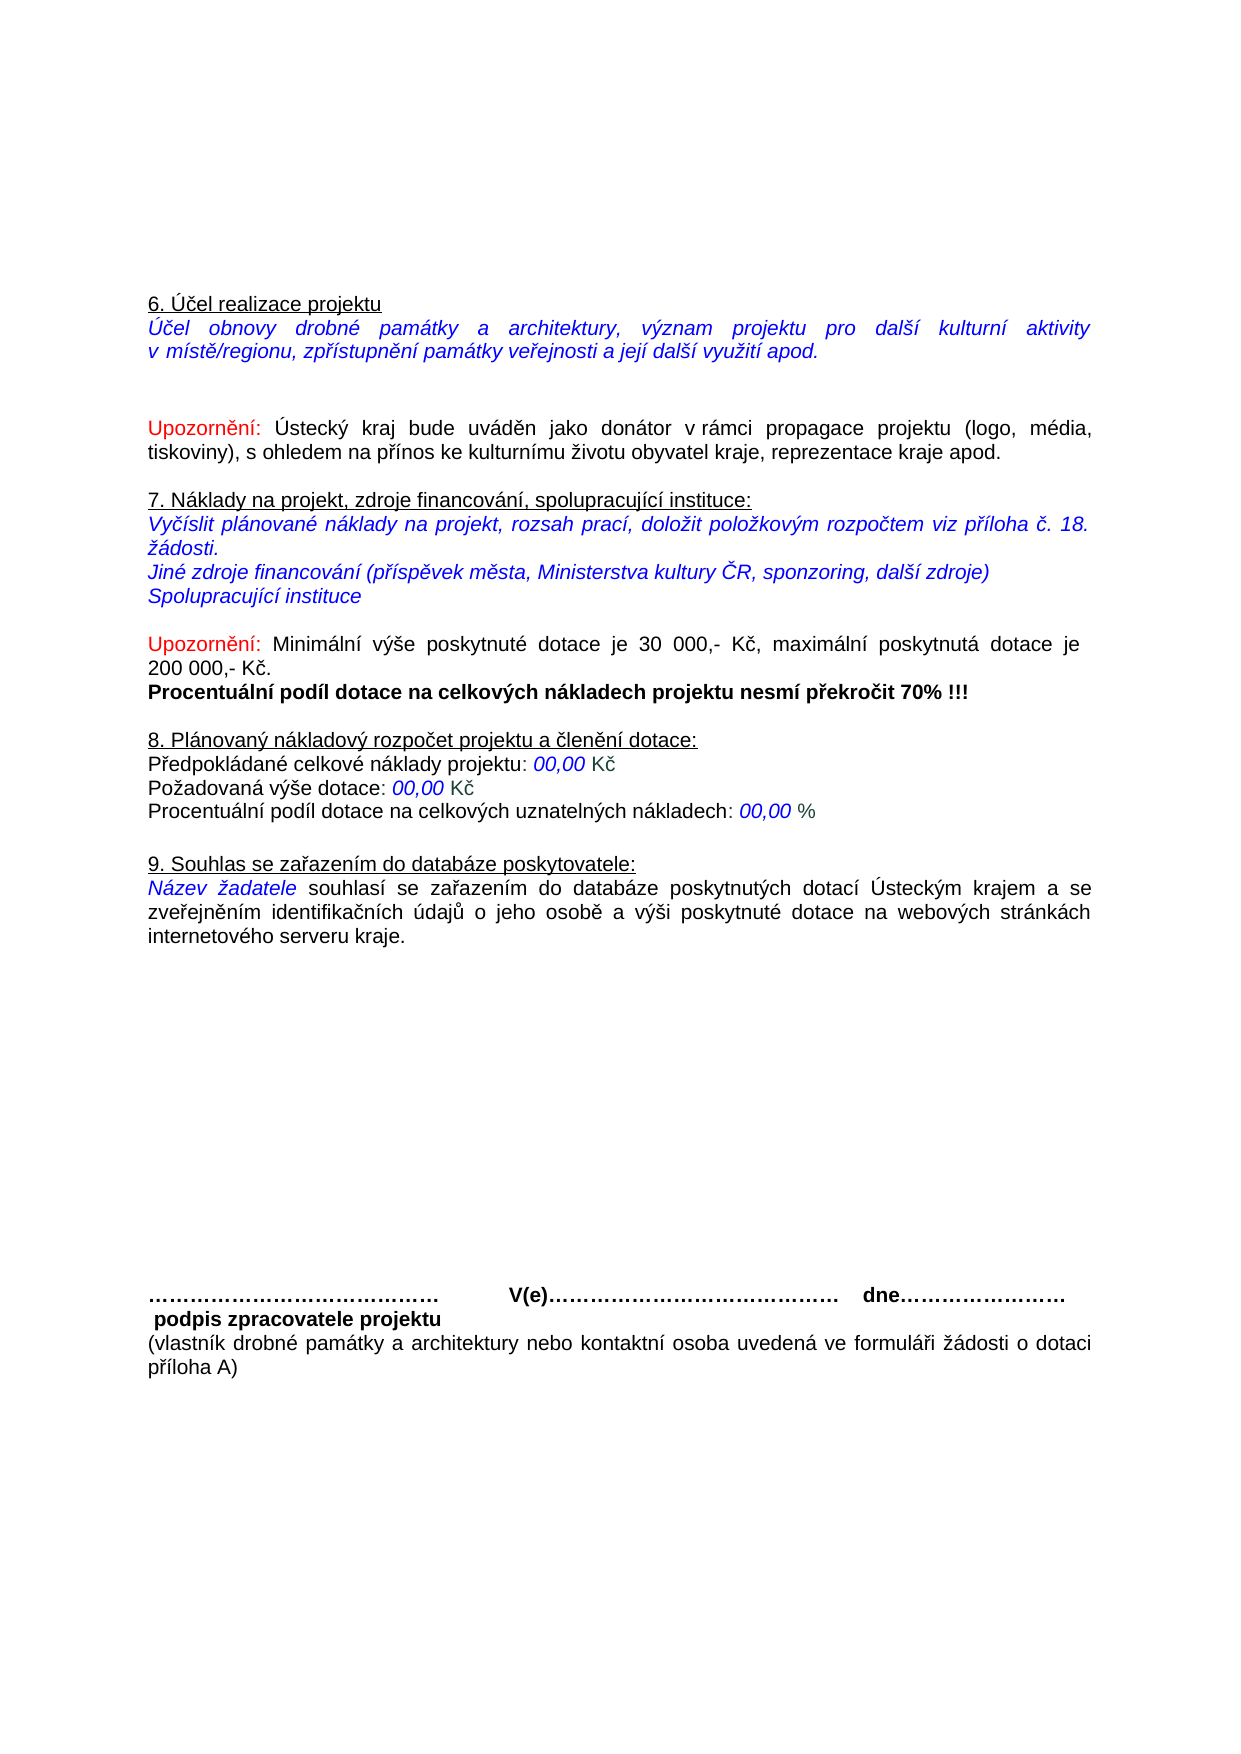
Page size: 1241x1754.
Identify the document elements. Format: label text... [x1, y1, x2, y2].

text podpis zpracovatele projektu [148, 1307, 1093, 1331]
text …………………………………… V(e)…………………………………… dne…………………… [148, 1283, 1093, 1307]
text Požadovaná výše dotace: 00,00 Kč [148, 775, 1093, 799]
text Název žadatele souhlasí se zařazením do databáze poskytnutých dotací Ústeckým krajem a se zveřejněním identifikačních údajů o jeho osobě a výši poskytnuté dotace na webových stránkách internetového serveru kraje. [148, 876, 1093, 947]
text Procentuální podíl dotace na celkových nákladech projektu nesmí překročit 70% !!! [148, 679, 1093, 703]
text Účel obnovy drobné památky a architektury, význam projektu pro další kulturní aktivity v místě/regionu, zpřístupnění památky veřejnosti a její další využití apod. [148, 315, 1093, 363]
text 6. Účel realizace projektu [148, 291, 1093, 315]
text Spolupracující instituce [148, 584, 1093, 608]
text 8. Plánovaný nákladový rozpočet projektu a členění dotace: [148, 727, 1093, 751]
text (vlastník drobné památky a architektury nebo kontaktní osoba uvedená ve formuláři žádosti o dotaci příloha A) [148, 1331, 1093, 1379]
text Vyčíslit plánované náklady na projekt, rozsah prací, doložit položkovým rozpočtem viz příloha č. 18. žádosti. [148, 512, 1093, 560]
text 9. Souhlas se zařazením do databáze poskytovatele: [148, 852, 1093, 876]
text Jiné zdroje financování (příspěvek města, Ministerstva kultury ČR, sponzoring, další zdroje) [148, 560, 1093, 584]
text Upozornění: Ústecký kraj bude uváděn jako donátor v rámci propagace projektu (logo, média, tiskoviny), s ohledem na přínos ke kulturnímu životu obyvatel kraje, reprezentace kraje apod. [148, 416, 1093, 464]
text Předpokládané celkové náklady projektu: 00,00 Kč [148, 751, 1093, 775]
text 7. Náklady na projekt, zdroje financování, spolupracující instituce: [148, 488, 1093, 512]
text Procentuální podíl dotace na celkových uznatelných nákladech: 00,00 % [148, 799, 1093, 823]
text Upozornění: Minimální výše poskytnuté dotace je 30 000,- Kč, maximální poskytnutá dotace je 200 000,- Kč. [148, 632, 1093, 679]
